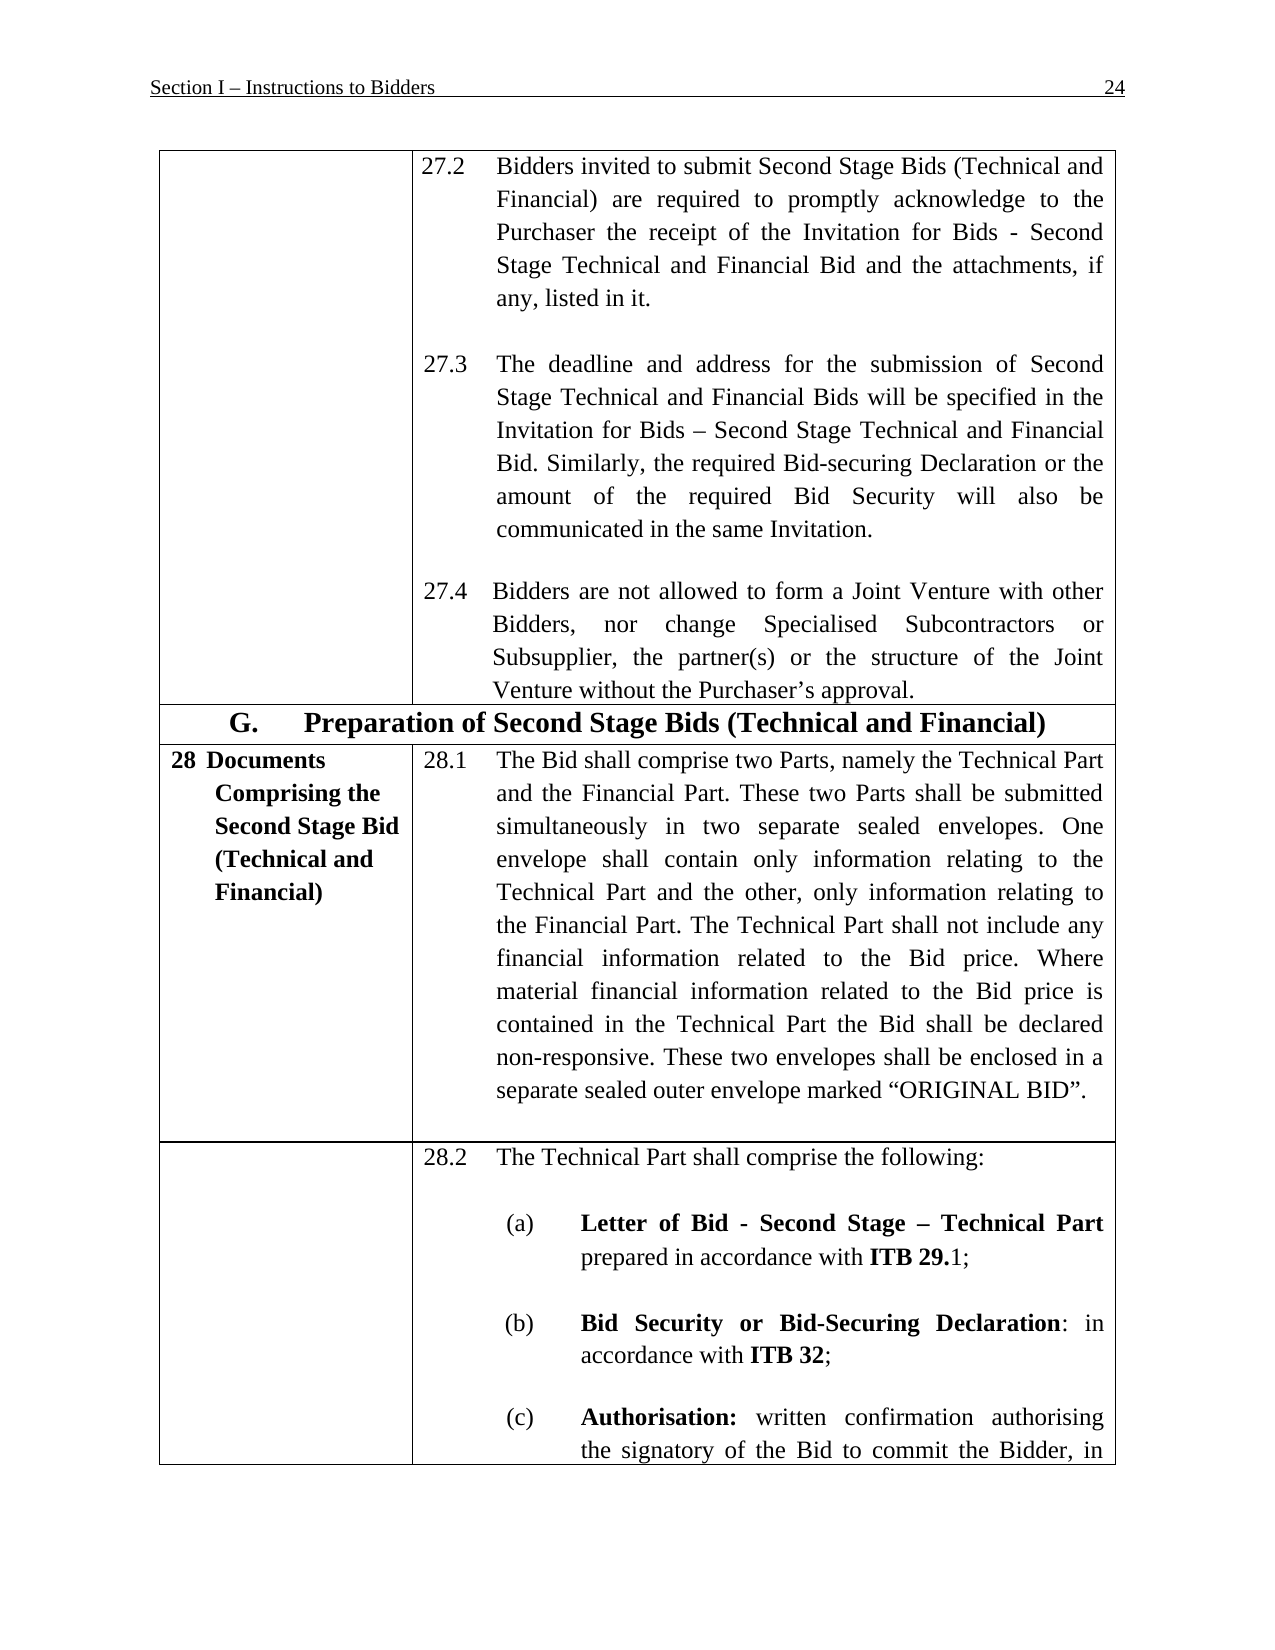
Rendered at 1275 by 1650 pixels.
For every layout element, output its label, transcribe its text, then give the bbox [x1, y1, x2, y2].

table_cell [413, 1143, 1115, 1464]
table_cell Documents Comprising the Second Stage Bid (Technical and Financial) [160, 745, 412, 1141]
table_cell [160, 1143, 412, 1464]
table_cell Preparation of Second Stage Bids (Technical and Financial) [160, 705, 1115, 744]
table_cell Bidders invited to submit Second Stage Bids (Technical and Financial) are required to promptly acknowledge to the Purchaser the receipt of the Invitation for Bids - Second Stage Technical and Financial Bid and the attachments, if any, listed in it. The deadline and address for the submission of Second Stage Technical and Financial Bids will be specified in the Invitation for Bids – Second Stage Technical and Financial Bid. Similarly, the required Bid-securing Declaration or the amount of the required Bid Security will also be communicated in the same Invitation. 27.4 Bidders are not allowed to form a Joint Venture with other Bidders, nor change Specialised Subcontractors or Subsupplier, the partner(s) or the structure of the Joint Venture without the Purchaser’s approval. [413, 151, 1115, 704]
table_cell 28.1 The Bid shall comprise two Parts, namely the Technical Part and the Financial Part. These two Parts shall be submitted simultaneously in two separate sealed envelopes. One envelope shall contain only information relating to the Technical Part and the other, only information relating to the Financial Part. The Technical Part shall not include any financial information related to the Bid price. Where material financial information related to the Bid price is contained in the Technical Part the Bid shall be declared non-responsive. These two envelopes shall be enclosed in a separate sealed outer envelope marked “ORIGINAL BID”. [413, 745, 1115, 1141]
table_cell [160, 151, 412, 704]
